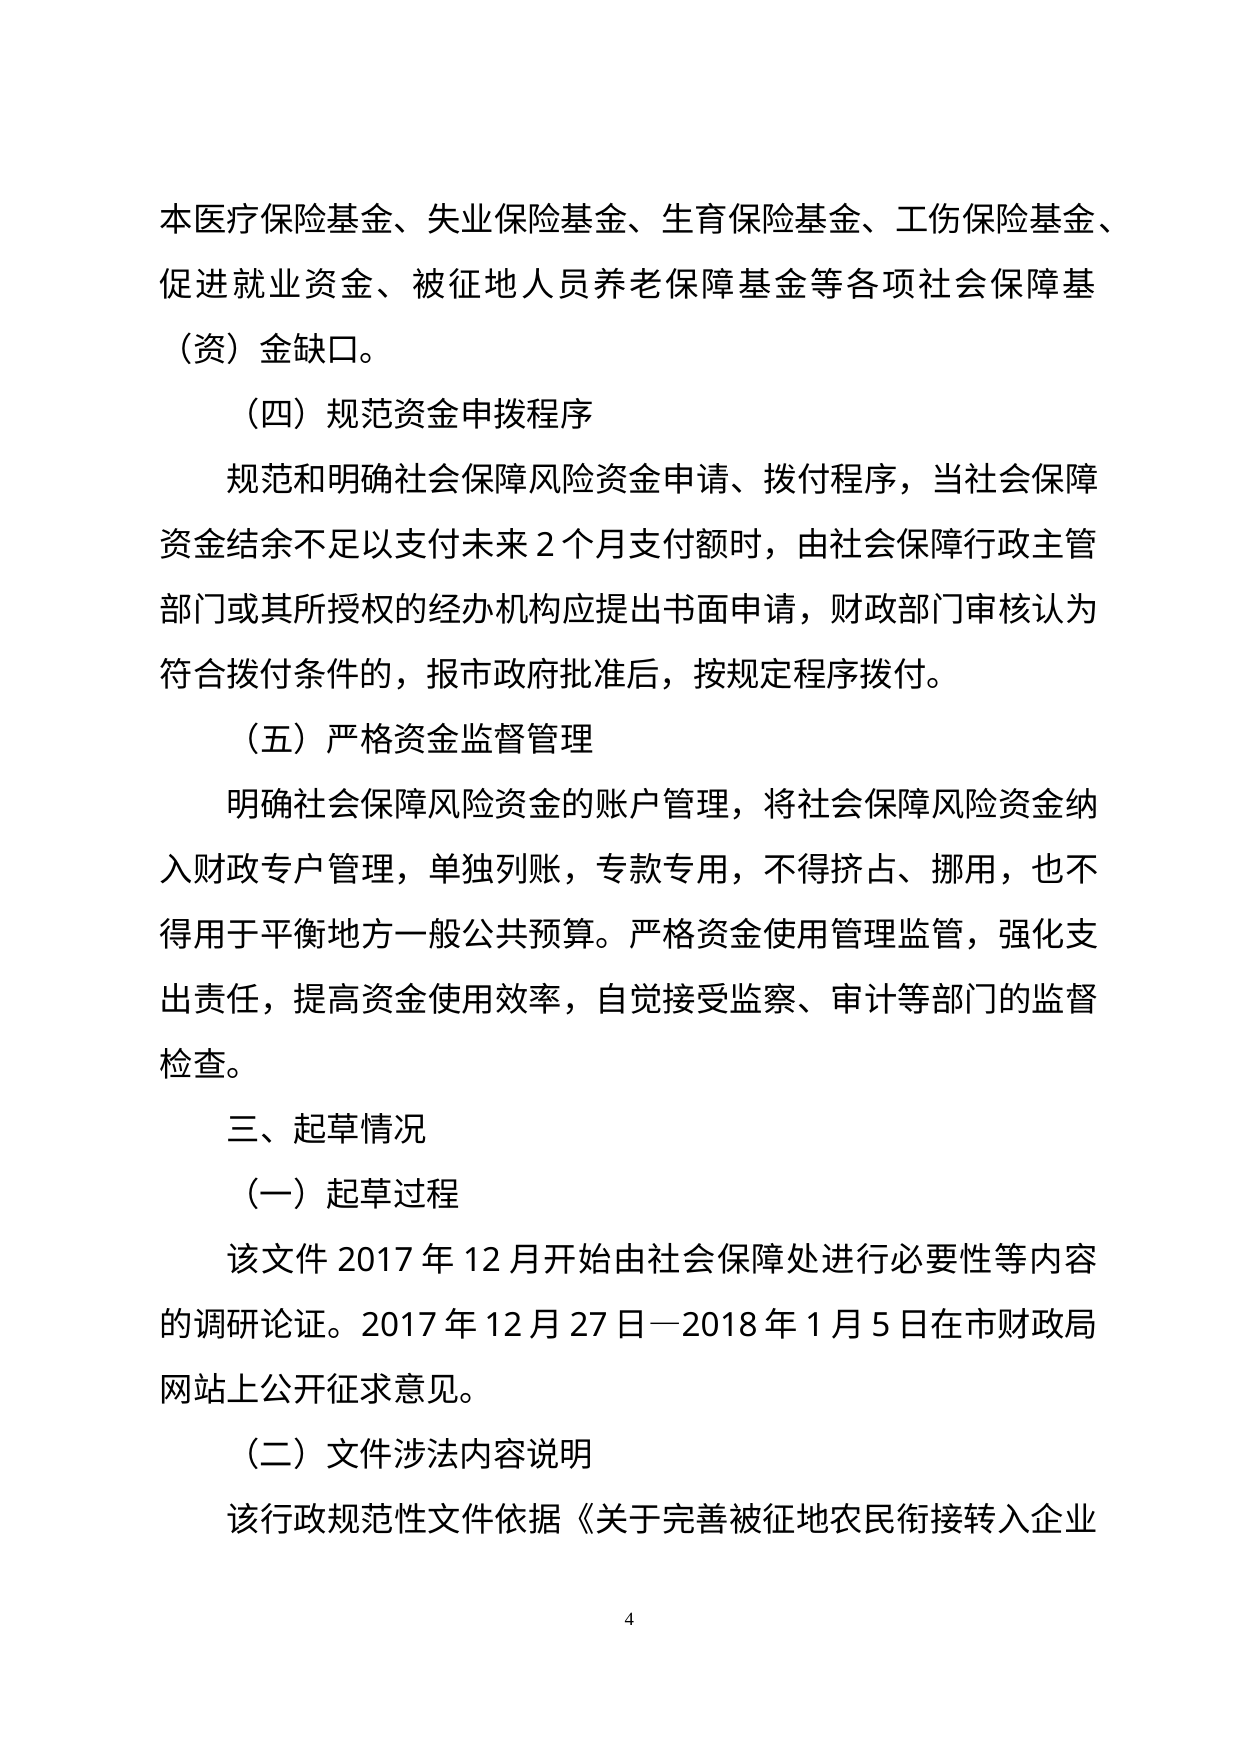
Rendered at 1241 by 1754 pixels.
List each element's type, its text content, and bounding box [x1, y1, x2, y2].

text （一）起草过程 [159, 1159, 1098, 1224]
text 明确社会保障风险资金的账户管理，将社会保障风险资金纳入财政专户管理，单独列账，专款专用，不得挤占、挪用，也不得用于平衡地方一般公共预算。严格资金使用管理监管，强化支出责任，提高资金使用效率，自觉接受监察、审计等部门的监督检查。 [159, 769, 1098, 1094]
text （二）文件涉法内容说明 [159, 1419, 1098, 1484]
text 该文件2017年12月开始由社会保障处进行必要性等内容的调研论证。2017年12月27日—2018年1月5日在市财政局网站上公开征求意见。 [159, 1224, 1098, 1419]
text （五）严格资金监督管理 [159, 704, 1098, 769]
text 规范和明确社会保障风险资金申请、拨付程序，当社会保障资金结余不足以支付未来2个月支付额时，由社会保障行政主管部门或其所授权的经办机构应提出书面申请，财政部门审核认为符合拨付条件的，报市政府批准后，按规定程序拨付。 [159, 444, 1098, 704]
text 三、起草情况 [159, 1094, 1098, 1159]
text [159, 1484, 1098, 1549]
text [159, 184, 1098, 379]
text （四）规范资金申拨程序 [159, 379, 1098, 444]
